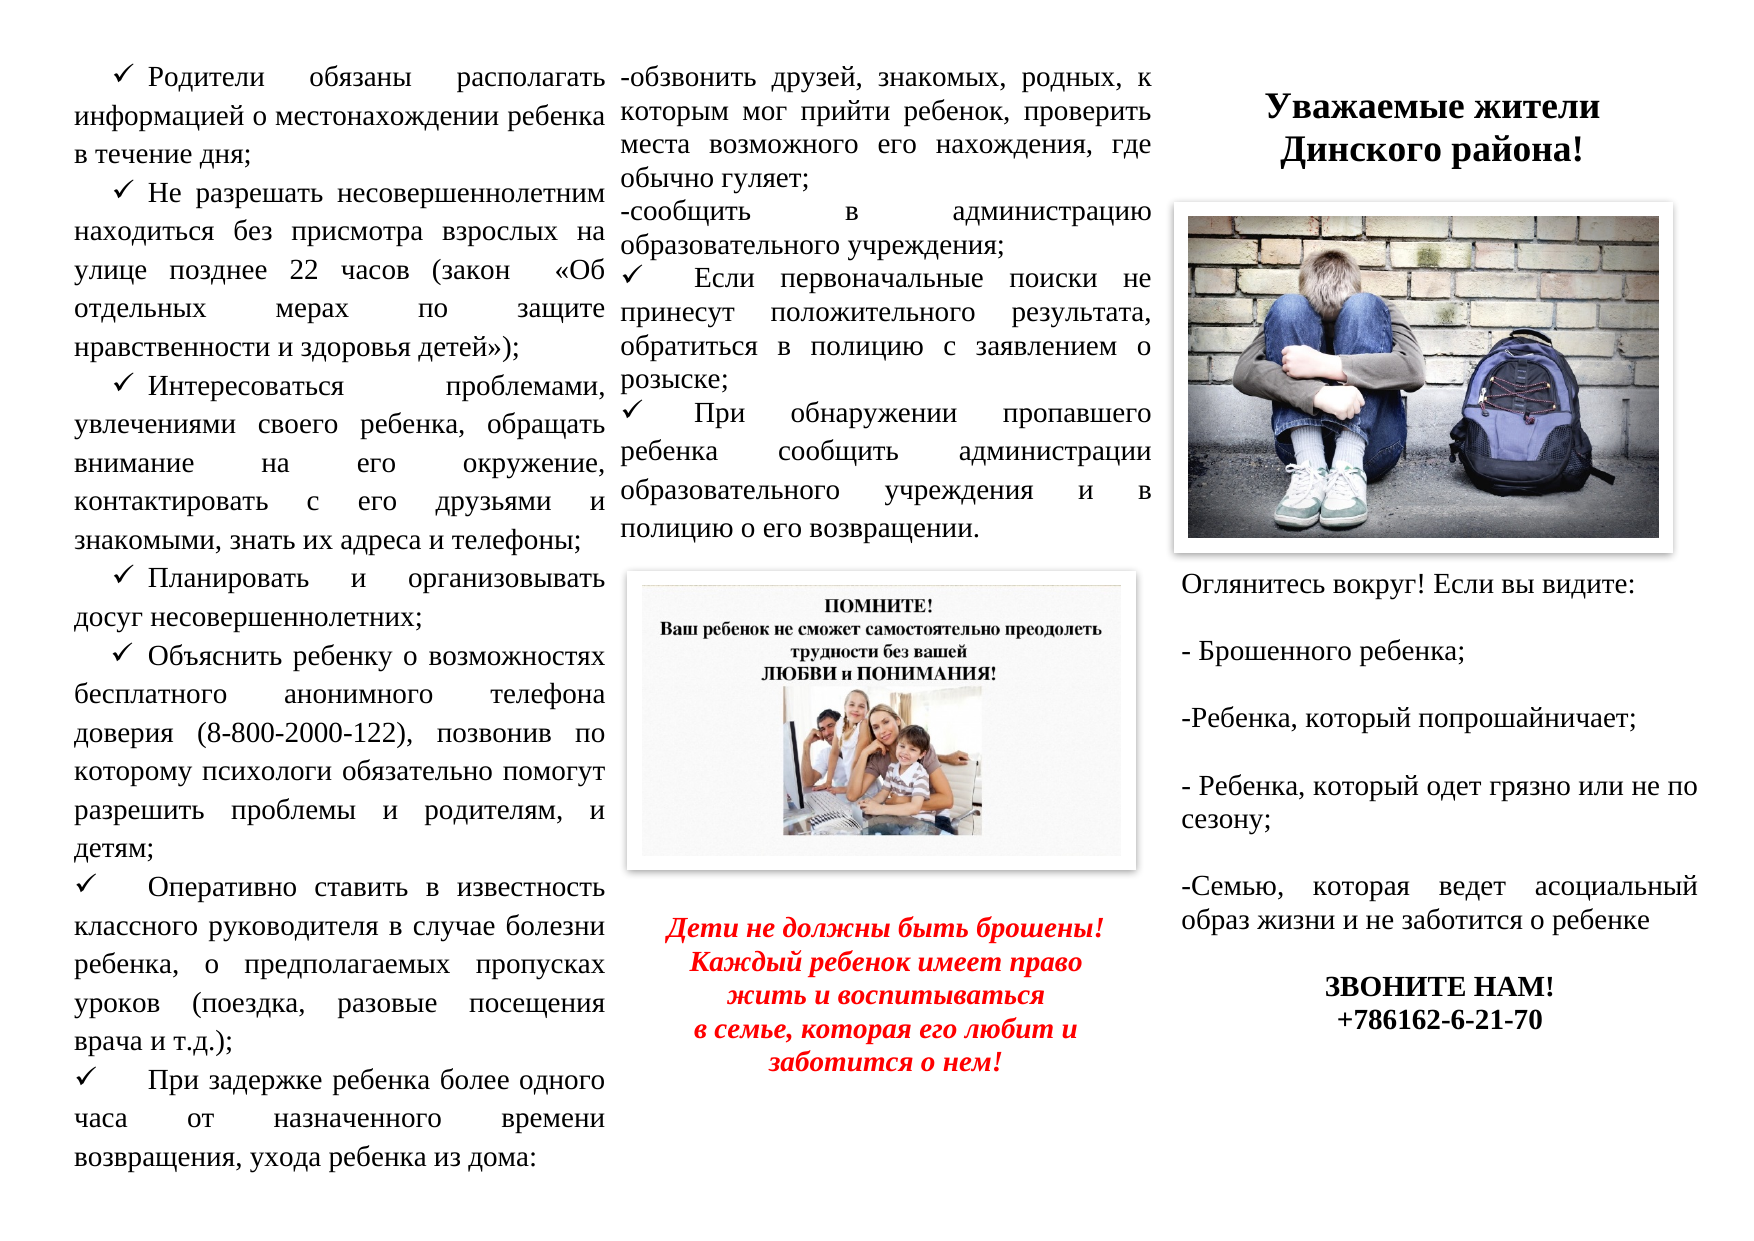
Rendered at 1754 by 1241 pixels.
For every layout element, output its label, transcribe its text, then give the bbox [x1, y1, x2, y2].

picture [1188, 216, 1659, 538]
text в семье, которая его любит и заботится о нем! [620, 1011, 1152, 1078]
text Динского района! [1166, 126, 1698, 169]
text -обзвонить друзей, знакомых, родных, к которым мог прийти ребенок, проверить места возможного его нахождения, где обычно гуляет; [620, 59, 1152, 193]
text +786162-6-21-70 [1181, 1002, 1698, 1036]
list Не разрешать несовершеннолетним находиться без присмотра взрослых на улице позднее 22 часов (закон «Об отдельных мерах по защите нравственности и здоровья детей»); [74, 175, 606, 363]
text - Брошенного ребенка; [1181, 633, 1698, 667]
list При обнаружении пропавшего ребенка сообщить администрации образовательного учреждения и в полицию о его возвращении. [620, 395, 1152, 544]
text жить и воспитываться [620, 977, 1152, 1011]
text Уважаемые жители [1166, 83, 1698, 126]
list Интересоваться проблемами, увлечениями своего ребенка, обращать внимание на его окружение, контактировать с его друзьями и знакомыми, знать их адреса и телефоны; [74, 368, 606, 556]
list Оперативно ставить в известность классного руководителя в случае болезни ребенка, о предполагаемых пропусках уроков (поездка, разовые посещения врача и т.д.); [74, 869, 606, 1057]
picture [642, 585, 1121, 856]
text Дети не должны быть брошены! Каждый ребенок имеет право [620, 910, 1152, 977]
list Если первоначальные поиски не принесут положительного результата, обратиться в полицию с заявлением о розыске; [620, 260, 1152, 395]
list Объяснить ребенку о возможностях бесплатного анонимного телефона доверия (8-800-2000-122), позвонив по которому психологи обязательно помогут разрешить проблемы и родителям, и детям; [74, 638, 606, 864]
list Родители обязаны располагать информацией о местонахождении ребенка в течение дня; [74, 59, 606, 170]
text -Семью, которая ведет асоциальный образ жизни и не заботится о ребенке [1181, 868, 1698, 935]
text -сообщить в администрацию образовательного учреждения; [620, 193, 1152, 260]
text ЗВОНИТЕ НАМ! [1181, 969, 1698, 1002]
list При задержке ребенка более одного часа от назначенного времени возвращения, ухода ребенка из дома: [74, 1062, 606, 1173]
list Планировать и организовывать досуг несовершеннолетних; [74, 561, 606, 633]
text - Ребенка, который одет грязно или не по сезону; [1181, 768, 1698, 835]
text Оглянитесь вокруг! Если вы видите: [1181, 566, 1698, 600]
text -Ребенка, который попрошайничает; [1181, 701, 1698, 734]
